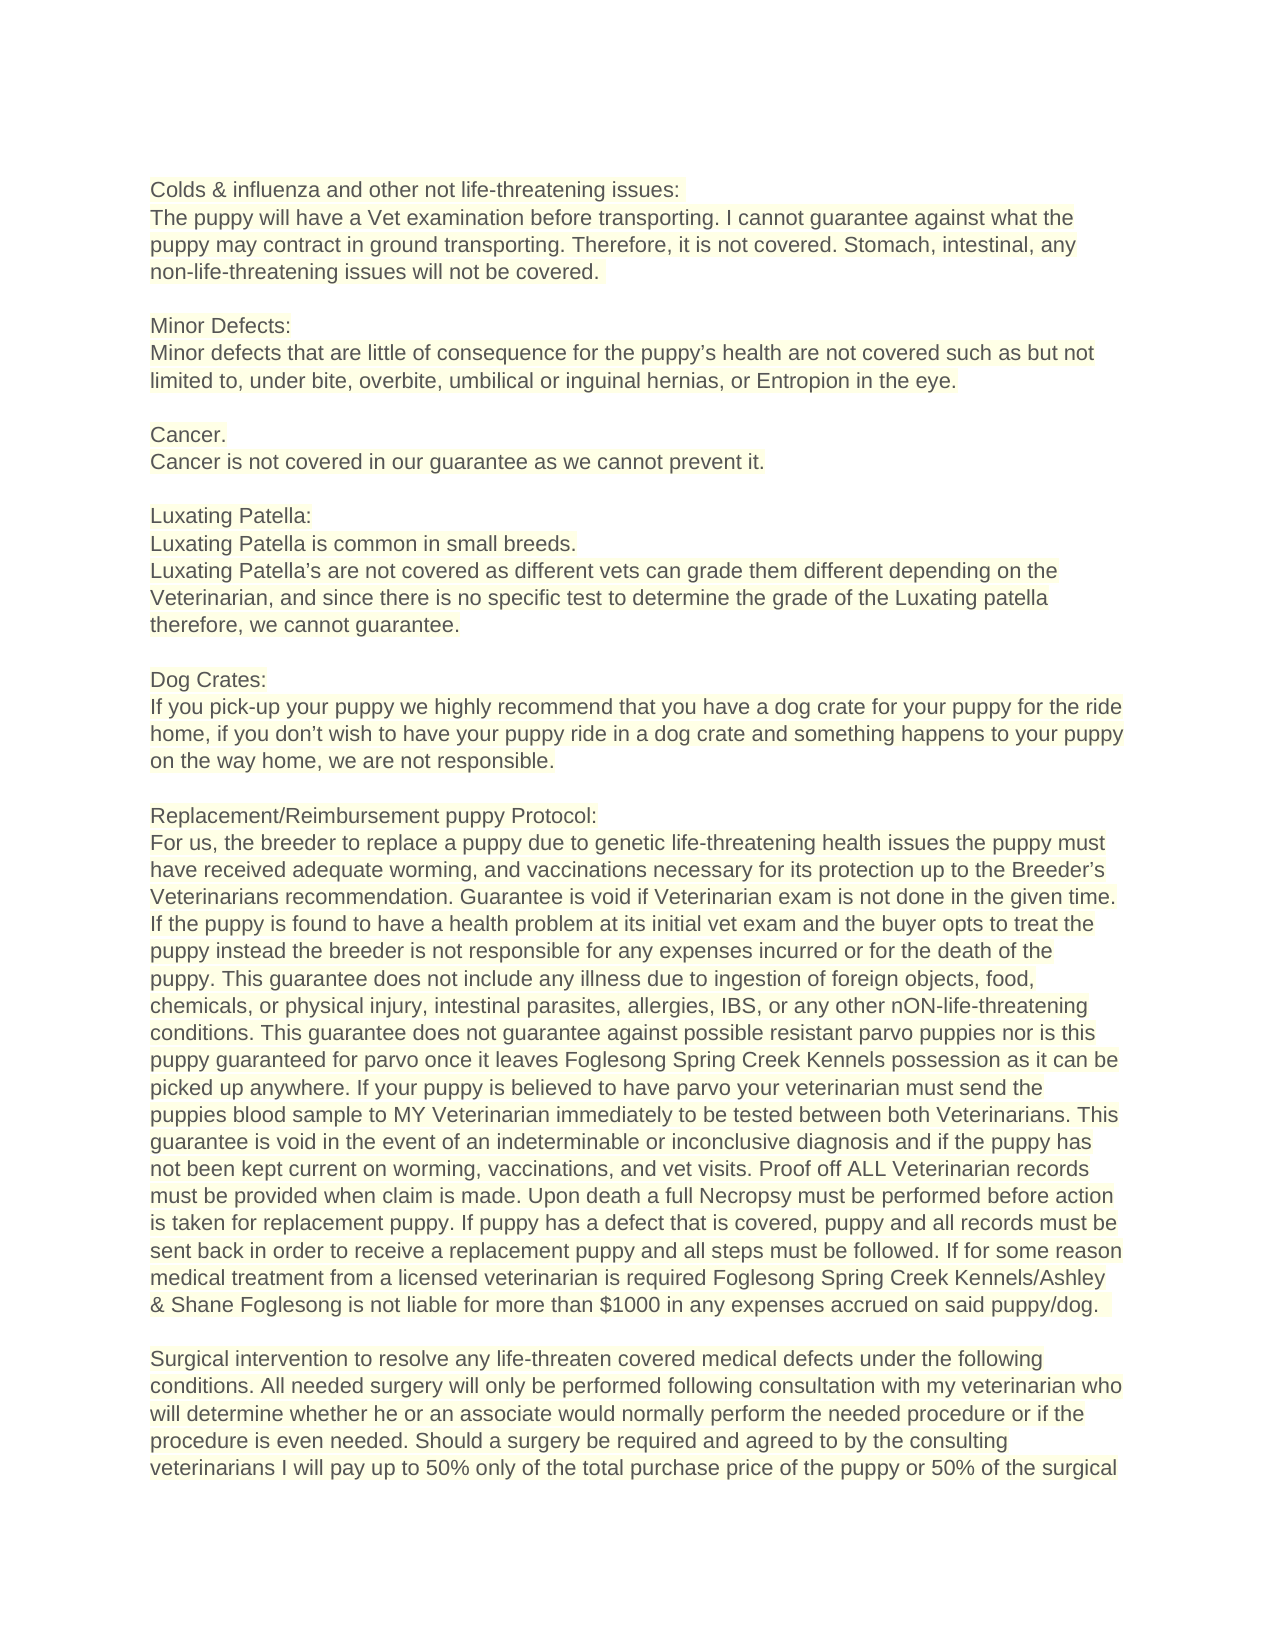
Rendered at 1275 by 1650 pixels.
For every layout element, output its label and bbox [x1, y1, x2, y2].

text [150, 150, 1125, 1480]
